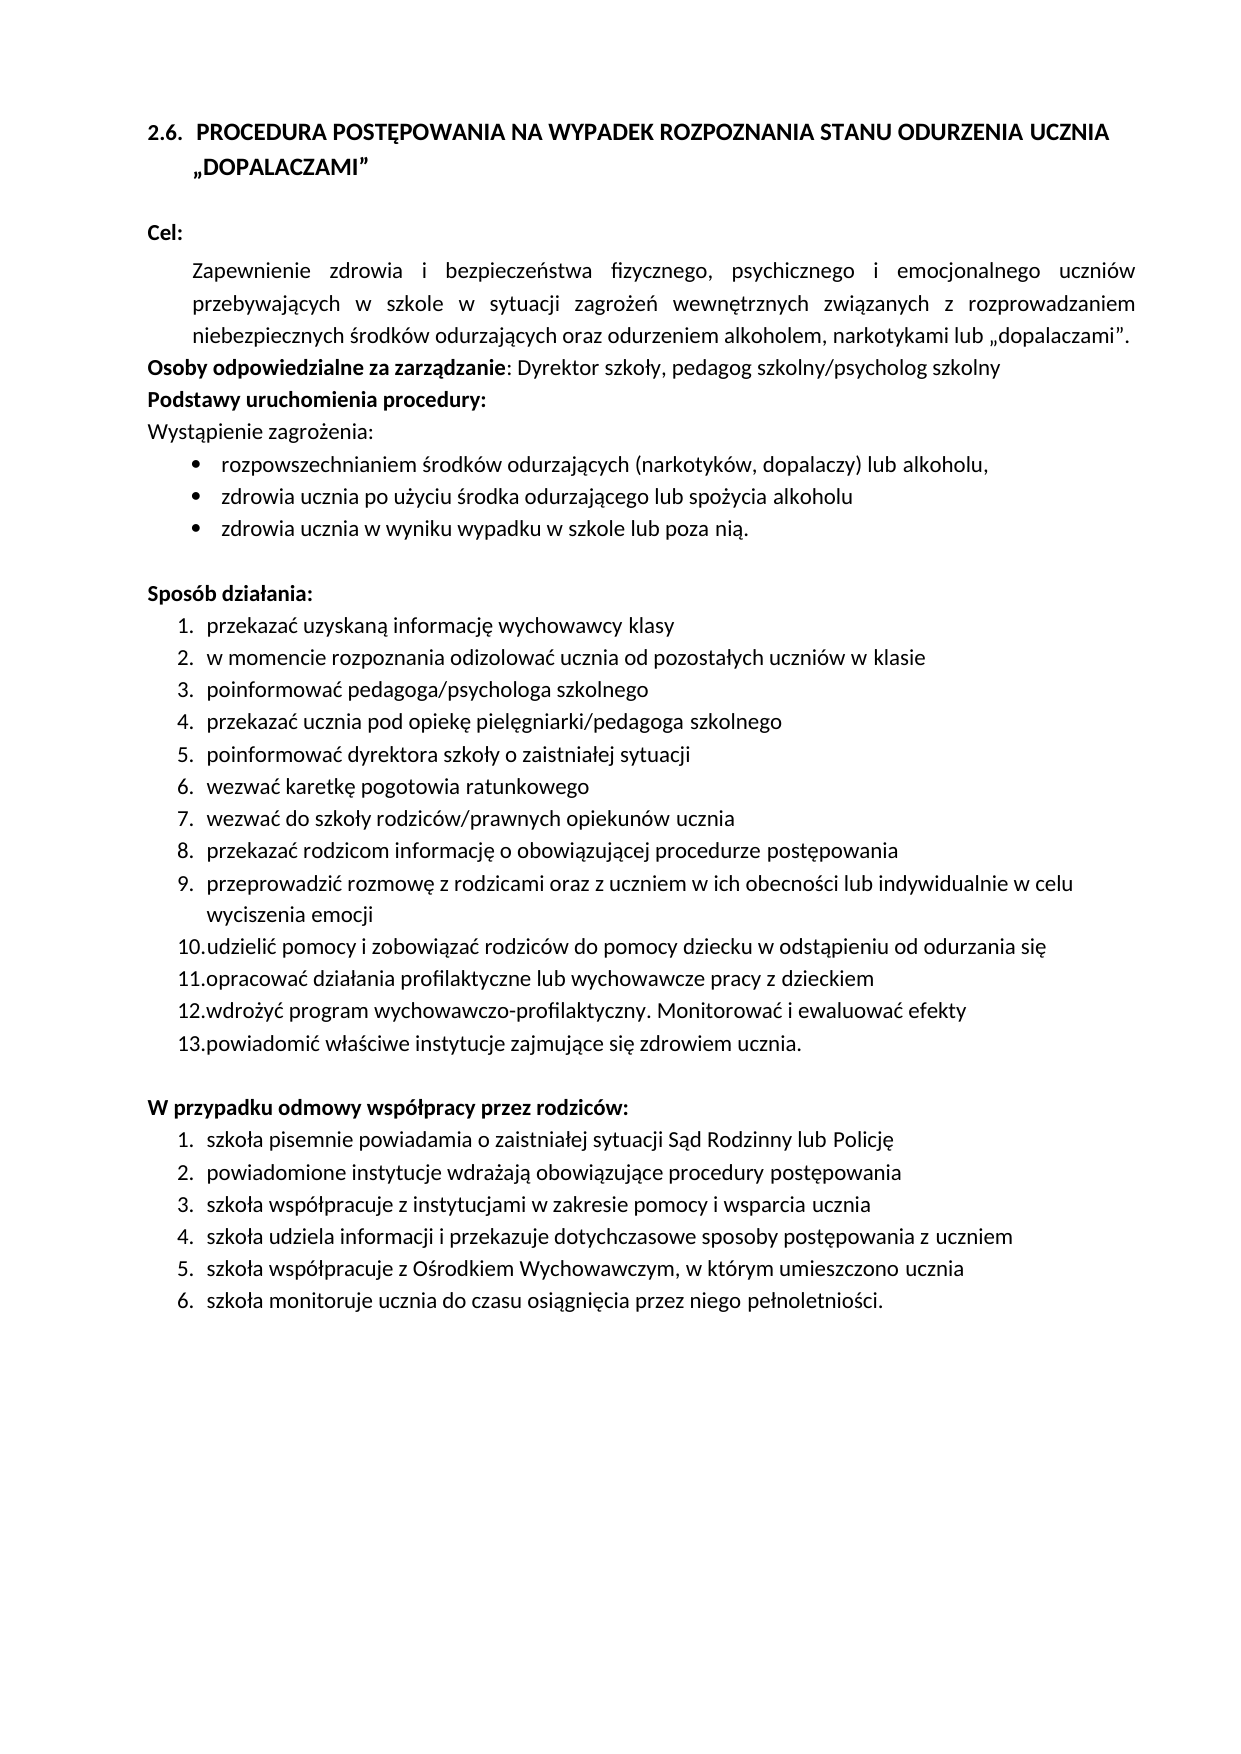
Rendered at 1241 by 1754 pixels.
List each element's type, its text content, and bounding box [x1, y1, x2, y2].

subtitle PROCEDURA POSTĘPOWANIA NA WYPADEK ROZPOZNANIA STANU ODURZENIA UCZNIA [147, 116, 1148, 147]
text Zapewnienie zdrowia i bezpieczeństwa fizycznego, psychicznego i emocjonalnego uczniów przebywających w szkole w sytuacji zagrożeń wewnętrznych związanych z rozprowadzaniem niebezpiecznych środków odurzających oraz odurzeniem alkoholem, narkotykami lub „dopalaczami”. [192, 256, 1137, 349]
list zdrowia ucznia po użyciu środka odurzającego lub spożycia alkoholu [192, 482, 1148, 510]
text Wystąpienie zagrożenia: [147, 417, 1148, 445]
subtitle Sposób działania: [147, 579, 1148, 607]
subtitle Podstawy uruchomienia procedury: [147, 385, 1148, 413]
list udzielić pomocy i zobowiązać rodziców do pomocy dziecku w odstąpieniu od odurzania się 11.opracować działania profilaktyczne lub wychowawcze pracy z dzieckiem [177, 932, 1048, 992]
list rozpowszechnianiem środków odurzających (narkotyków, dopalaczy) lub alkoholu, [192, 450, 1148, 478]
list szkoła współpracuje z instytucjami w zakresie pomocy i wsparcia ucznia [177, 1190, 1148, 1218]
list powiadomione instytucje wdrażają obowiązujące procedury postępowania [177, 1158, 1148, 1186]
text 12.wdrożyć program wychowawczo-profilaktyczny. Monitorować i ewaluować efekty 13.powiadomić właściwe instytucje zajmujące się zdrowiem ucznia. [177, 997, 969, 1057]
list zdrowia ucznia w wyniku wypadku w szkole lub poza nią. [192, 514, 1148, 542]
list szkoła udziela informacji i przekazuje dotychczasowe sposoby postępowania z uczniem [177, 1222, 1148, 1250]
subtitle Cel: [147, 218, 183, 246]
list szkoła pisemnie powiadamia o zaistniałej sytuacji Sąd Rodzinny lub Policję [177, 1125, 1148, 1153]
list wezwać do szkoły rodziców/prawnych opiekunów ucznia [177, 804, 1148, 832]
list poinformować pedagoga/psychologa szkolnego [177, 675, 1148, 703]
list w momencie rozpoznania odizolować ucznia od pozostałych uczniów w klasie [177, 643, 1148, 671]
list przekazać rodzicom informację o obowiązującej procedurze postępowania [177, 836, 1148, 864]
list przekazać uzyskaną informację wychowawcy klasy [177, 611, 1148, 639]
list przekazać ucznia pod opiekę pielęgniarki/pedagoga szkolnego [177, 707, 1148, 735]
list przeprowadzić rozmowę z rodzicami oraz z uczniem w ich obecności lub indywidualnie w celu wyciszenia emocji [177, 869, 1137, 928]
list wezwać karetkę pogotowia ratunkowego [177, 772, 1148, 800]
list szkoła monitoruje ucznia do czasu osiągnięcia przez niego pełnoletniości. [177, 1287, 1148, 1314]
list szkoła współpracuje z Ośrodkiem Wychowawczym, w którym umieszczono ucznia [177, 1254, 1148, 1282]
subtitle W przypadku odmowy współpracy przez rodziców: [147, 1093, 1148, 1121]
text Osoby odpowiedzialne za zarządzanie: Dyrektor szkoły, pedagog szkolny/psycholog szkolny [147, 353, 1148, 381]
list poinformować dyrektora szkoły o zaistniałej sytuacji [177, 740, 1148, 768]
text „DOPALACZAMI” [192, 151, 1148, 182]
